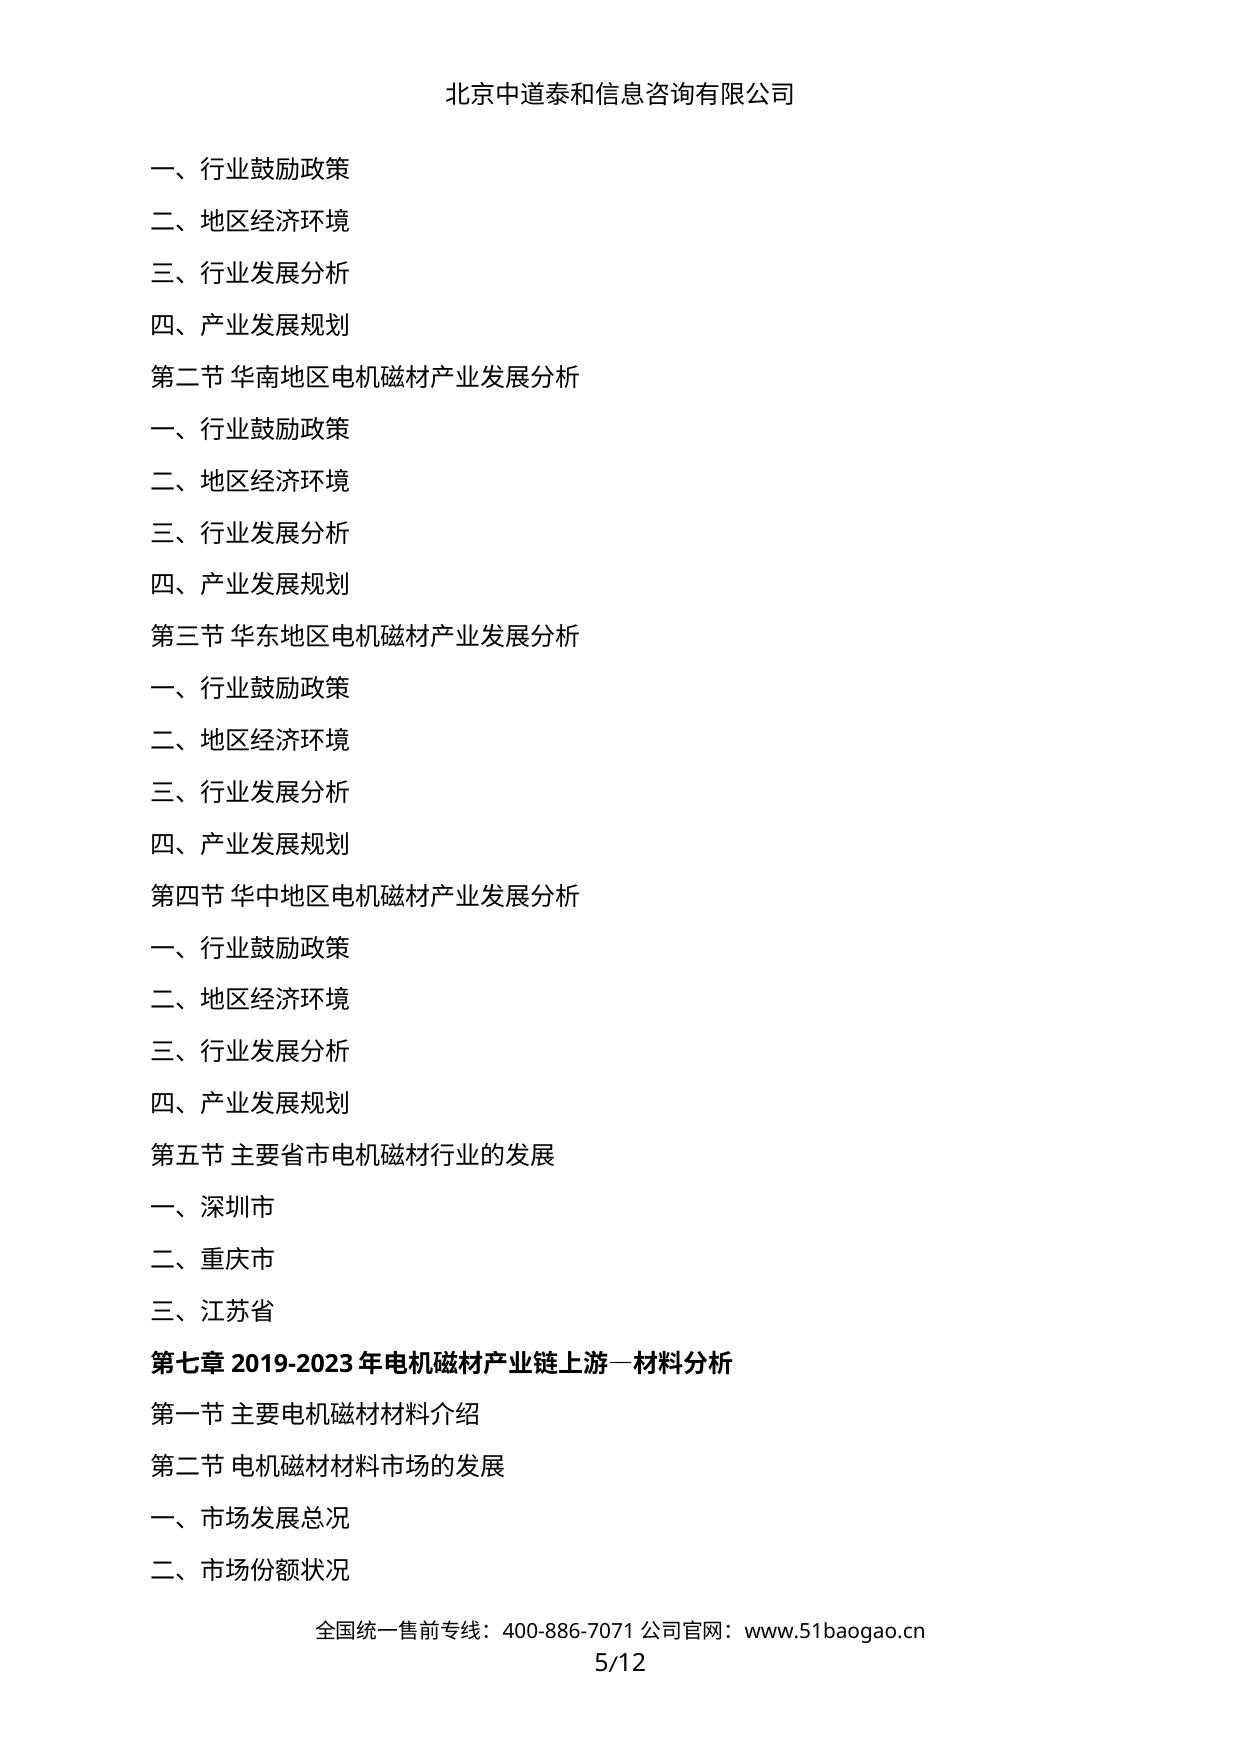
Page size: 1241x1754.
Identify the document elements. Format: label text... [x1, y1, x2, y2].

text 二、地区经济环境 [150, 461, 1090, 497]
text 一、行业鼓励政策 [150, 150, 1090, 186]
text 二、地区经济环境 [150, 202, 1090, 238]
text 四、产业发展规划 [150, 306, 1090, 342]
text 三、行业发展分析 [150, 1032, 1090, 1068]
text 第二节 电机磁材材料市场的发展 [150, 1447, 1090, 1483]
text 二、市场份额状况 [150, 1551, 1090, 1587]
text 第五节 主要省市电机磁材行业的发展 [150, 1136, 1090, 1172]
text 第四节 华中地区电机磁材产业发展分析 [150, 876, 1090, 912]
text 第二节 华南地区电机磁材产业发展分析 [150, 357, 1090, 394]
text 四、产业发展规划 [150, 824, 1090, 861]
text 三、行业发展分析 [150, 254, 1090, 290]
text 四、产业发展规划 [150, 1084, 1090, 1120]
text 一、行业鼓励政策 [150, 669, 1090, 705]
text 一、市场发展总况 [150, 1499, 1090, 1535]
text 三、江苏省 [150, 1291, 1090, 1327]
text 一、深圳市 [150, 1187, 1090, 1224]
text 一、行业鼓励政策 [150, 409, 1090, 446]
text 二、地区经济环境 [150, 721, 1090, 757]
text 四、产业发展规划 [150, 565, 1090, 601]
text 二、重庆市 [150, 1239, 1090, 1276]
text 三、行业发展分析 [150, 772, 1090, 809]
text 第一节 主要电机磁材材料介绍 [150, 1395, 1090, 1431]
text 第三节 华东地区电机磁材产业发展分析 [150, 617, 1090, 653]
text 第七章 2019-2023年电机磁材产业链上游—材料分析 [150, 1343, 1090, 1379]
text 三、行业发展分析 [150, 513, 1090, 549]
text 一、行业鼓励政策 [150, 928, 1090, 964]
text 二、地区经济环境 [150, 980, 1090, 1016]
